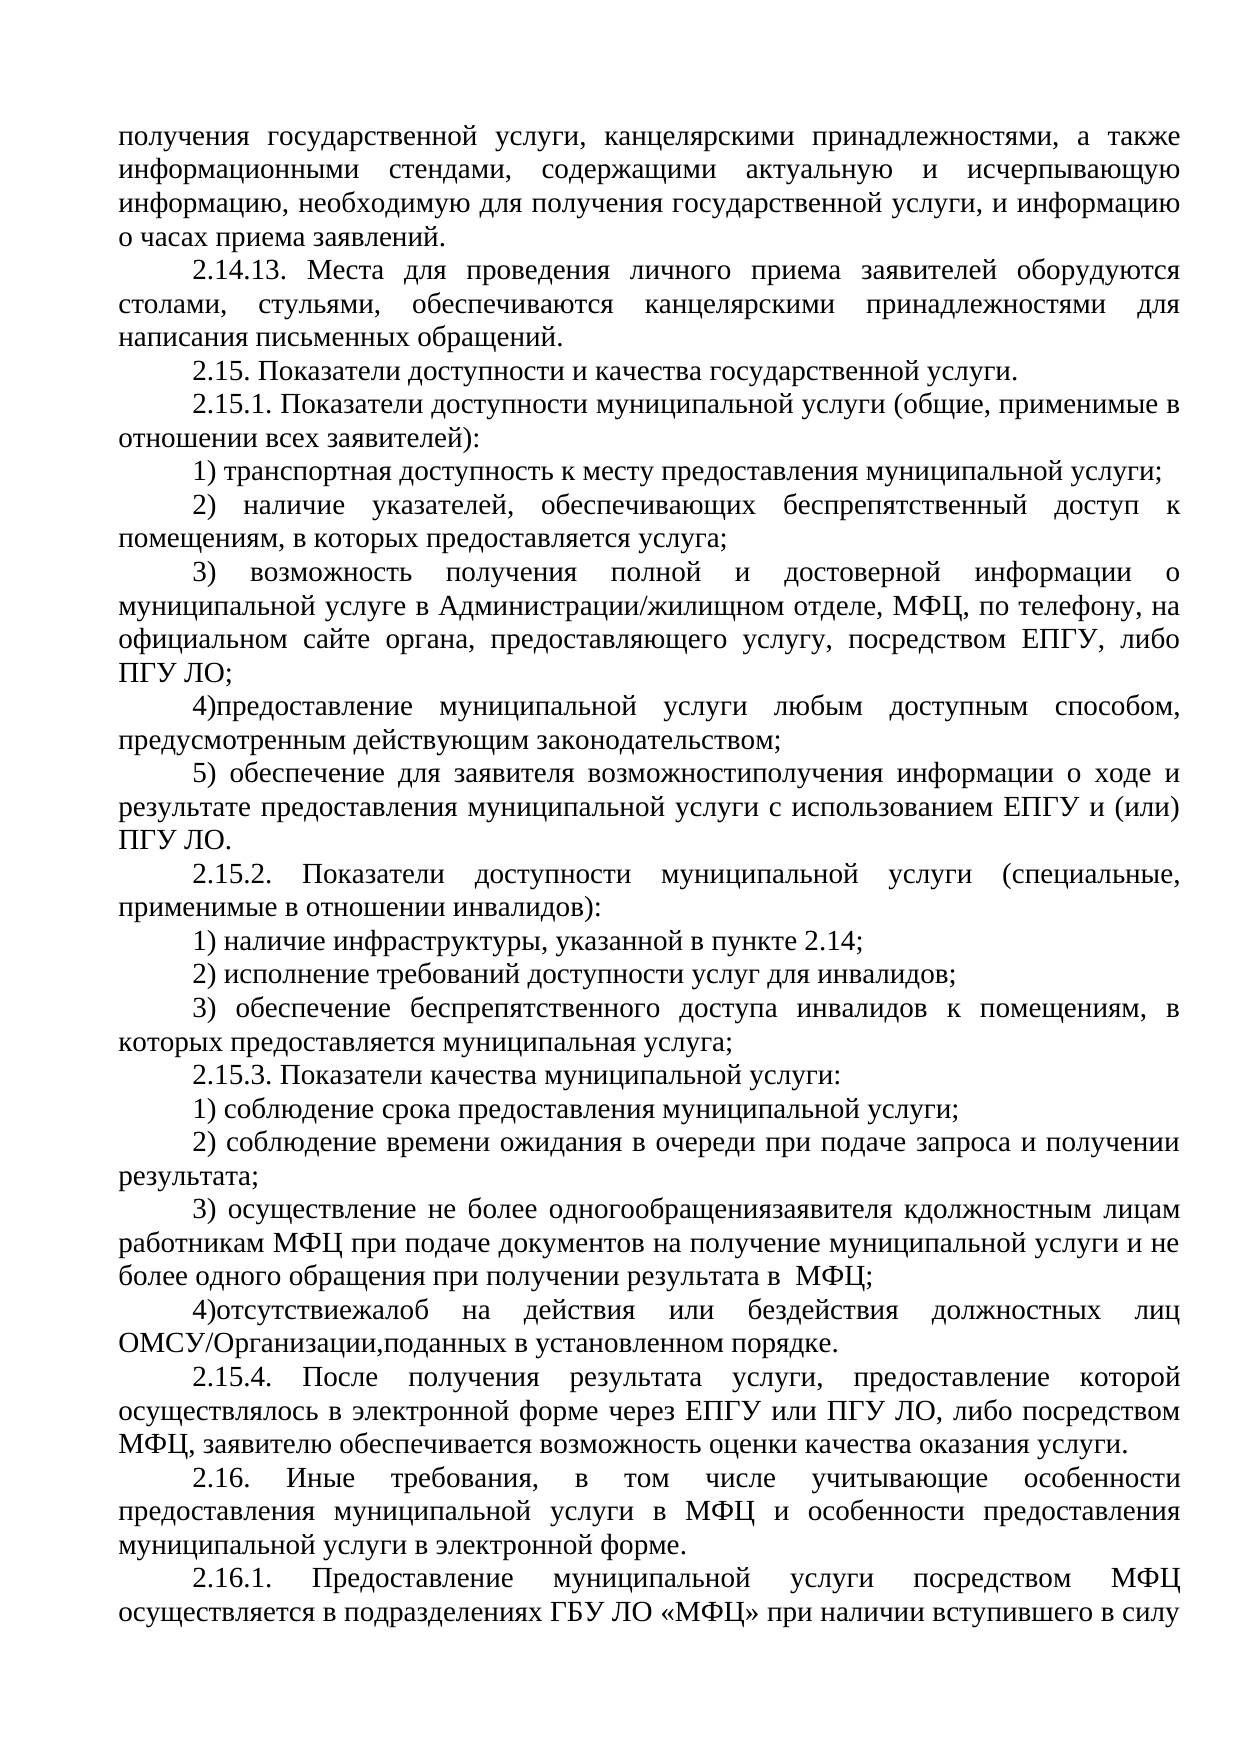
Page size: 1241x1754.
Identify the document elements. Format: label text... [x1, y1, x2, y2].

text 2.16. Иные требования, в том числе учитывающие особенности предоставления муниципальной услуги в МФЦ и особенности предоставления муниципальной услуги в электронной форме. [118, 1460, 1181, 1560]
text 2) наличие указателей, обеспечивающих беспрепятственный доступ к помещениям, в которых предоставляется услуга; [118, 487, 1181, 554]
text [118, 118, 1181, 252]
text 4)предоставление муниципальной услуги любым доступным способом, предусмотренным действующим законодательством; [118, 688, 1181, 755]
text 4)отсутствиежалоб на действия или бездействия должностных лиц ОМСУ/Организации,поданных в установленном порядке. [118, 1292, 1181, 1359]
text 2.15.3. Показатели качества муниципальной услуги: [118, 1057, 1181, 1091]
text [118, 1560, 1181, 1627]
text 2) исполнение требований доступности услуг для инвалидов; [118, 957, 1181, 990]
text 2.14.13. Места для проведения личного приема заявителей оборудуются столами, стульями, обеспечиваются канцелярскими принадлежностями для написания письменных обращений. [118, 252, 1181, 353]
text 1) транспортная доступность к месту предоставления муниципальной услуги; [118, 453, 1181, 487]
text 3) возможность получения полной и достоверной информации о муниципальной услуге в Администрации/жилищном отделе, МФЦ, по телефону, на официальном сайте органа, предоставляющего услугу, посредством ЕПГУ, либо ПГУ ЛО; [118, 554, 1181, 688]
text 3) осуществление не более одногообращениязаявителя кдолжностным лицам работникам МФЦ при подаче документов на получение муниципальной услуги и не более одного обращения при получении результата в МФЦ; [118, 1191, 1181, 1292]
text 5) обеспечение для заявителя возможностиполучения информации о ходе и результате предоставления муниципальной услуги с использованием ЕПГУ и (или) ПГУ ЛО. [118, 755, 1181, 856]
text 2.15.2. Показатели доступности муниципальной услуги (специальные, применимые в отношении инвалидов): [118, 856, 1181, 923]
text 2.15.1. Показатели доступности муниципальной услуги (общие, применимые в отношении всех заявителей): [118, 386, 1181, 453]
text 3) обеспечение беспрепятственного доступа инвалидов к помещениям, в которых предоставляется муниципальная услуга; [118, 990, 1181, 1057]
text 2.15. Показатели доступности и качества государственной услуги. [118, 353, 1181, 386]
text 1) наличие инфраструктуры, указанной в пункте 2.14; [118, 923, 1181, 957]
text 2) соблюдение времени ожидания в очереди при подаче запроса и получении результата; [118, 1124, 1181, 1191]
text 2.15.4. После получения результата услуги, предоставление которой осуществлялось в электронной форме через ЕПГУ или ПГУ ЛО, либо посредством МФЦ, заявителю обеспечивается возможность оценки качества оказания услуги. [118, 1359, 1181, 1460]
text 1) соблюдение срока предоставления муниципальной услуги; [118, 1091, 1181, 1124]
